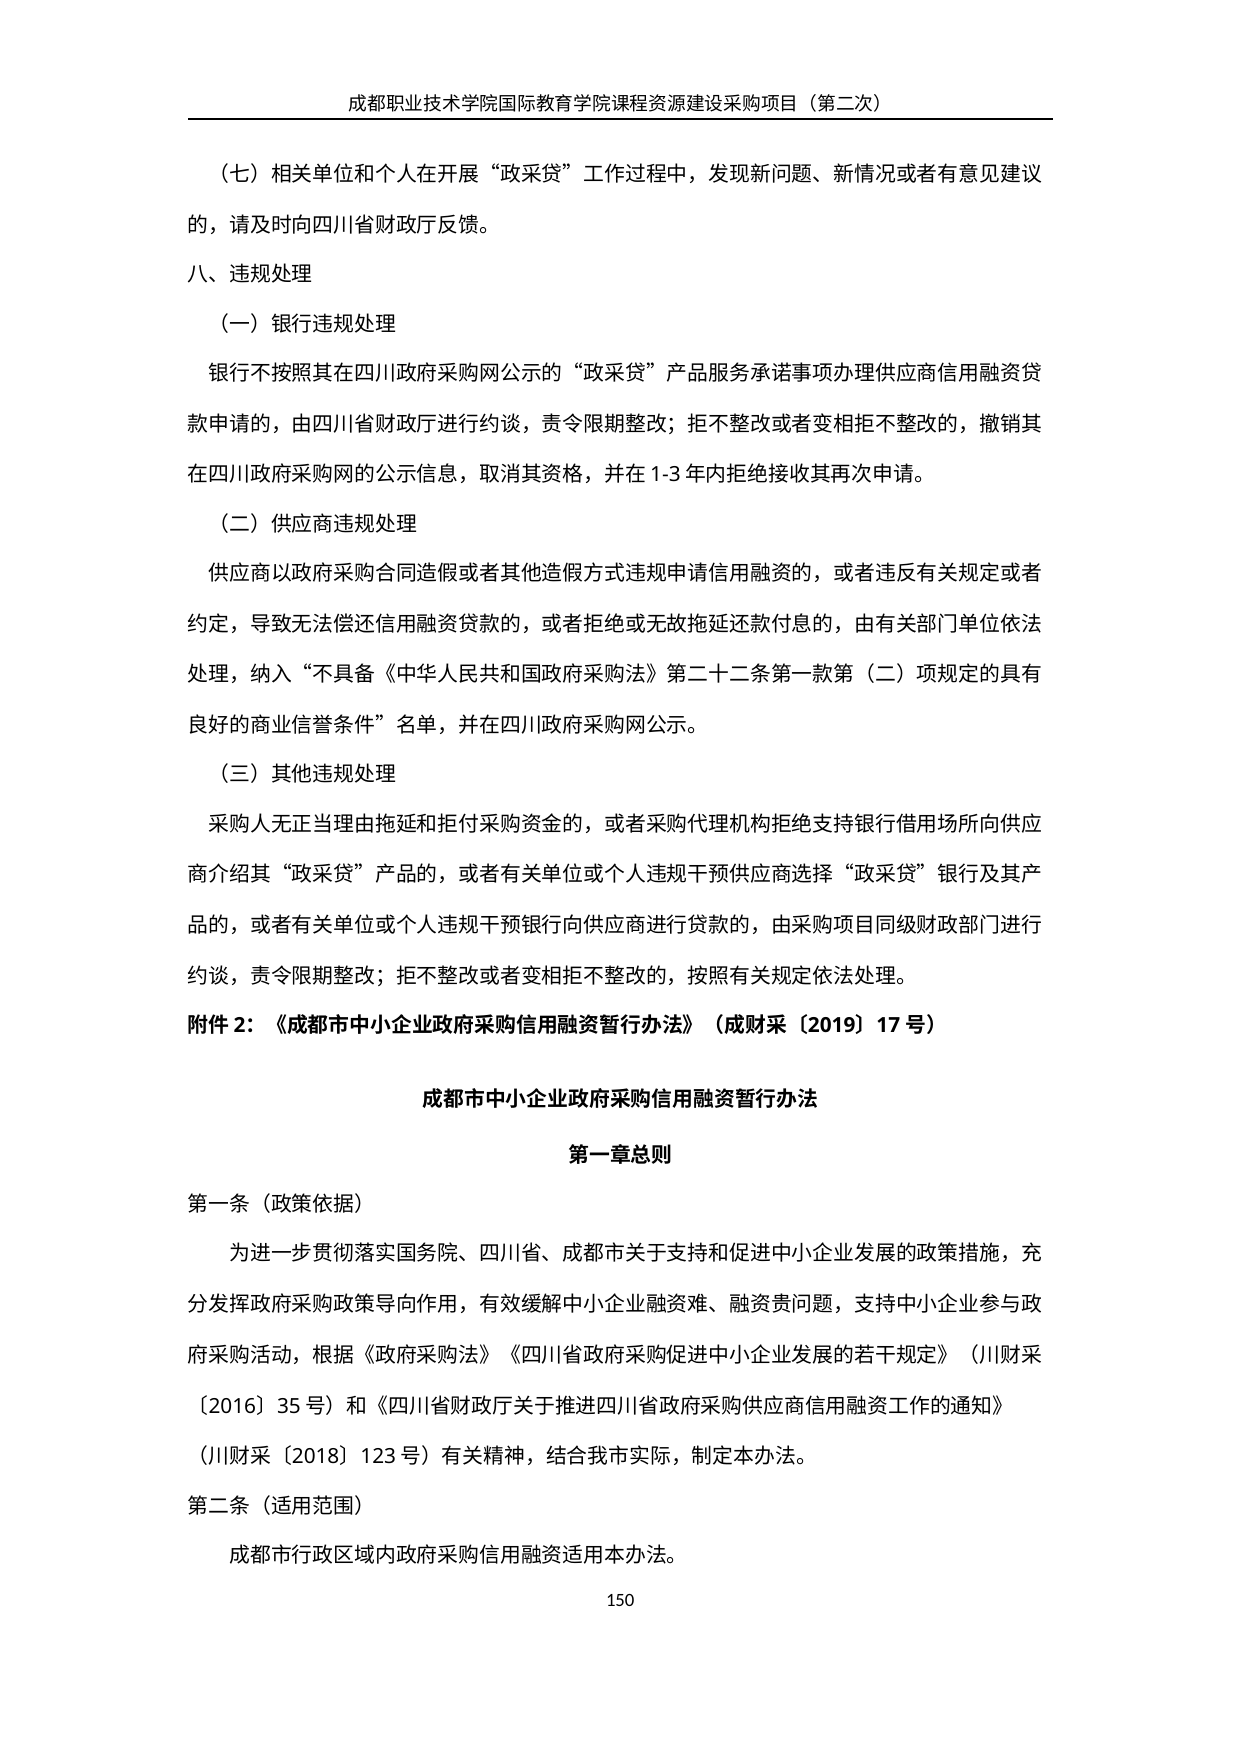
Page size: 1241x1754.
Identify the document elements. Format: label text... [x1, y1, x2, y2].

subtitle 成都市中小企业政府采购信用融资暂行办法 [187, 1081, 1053, 1115]
text （一）银行违规处理 [187, 305, 1053, 339]
text 成都市行政区域内政府采购信用融资适用本办法。 [187, 1536, 1053, 1570]
text 第一章总则 [187, 1136, 1053, 1170]
text 八、违规处理 [187, 256, 1053, 290]
text 第二条（适用范围） [187, 1487, 1053, 1521]
subtitle 附件2：《成都市中小企业政府采购信用融资暂行办法》（成财采〔2019〕17 号） [187, 1007, 1053, 1041]
text 供应商以政府采购合同造假或者其他造假方式违规申请信用融资的，或者违反有关规定或者约定，导致无法偿还信用融资贷款的，或者拒绝或无故拖延还款付息的，由有关部门单位依法处理，纳入“不具备《中华人民共和国政府采购法》第二十二条第一款第（二）项规定的具有良好的商业信誉条件”名单，并在四川政府采购网公示。 [187, 554, 1053, 741]
text （三）其他违规处理 [187, 756, 1053, 790]
text 银行不按照其在四川政府采购网公示的“政采贷”产品服务承诺事项办理供应商信用融资贷款申请的，由四川省财政厅进行约谈，责令限期整改；拒不整改或者变相拒不整改的，撤销其在四川政府采购网的公示信息，取消其资格，并在1-3年内拒绝接收其再次申请。 [187, 354, 1053, 490]
text 采购人无正当理由拖延和拒付采购资金的，或者采购代理机构拒绝支持银行借用场所向供应商介绍其“政采贷”产品的，或者有关单位或个人违规干预供应商选择“政采贷”银行及其产品的，或者有关单位或个人违规干预银行向供应商进行贷款的，由采购项目同级财政部门进行约谈，责令限期整改；拒不整改或者变相拒不整改的，按照有关规定依法处理。 [187, 805, 1053, 992]
text 第一条（政策依据） [187, 1185, 1053, 1219]
text （七）相关单位和个人在开展“政采贷”工作过程中，发现新问题、新情况或者有意见建议的，请及时向四川省财政厅反馈。 [187, 156, 1053, 241]
text （二）供应商违规处理 [187, 505, 1053, 539]
text 为进一步贯彻落实国务院、四川省、成都市关于支持和促进中小企业发展的政策措施，充分发挥政府采购政策导向作用，有效缓解中小企业融资难、融资贵问题，支持中小企业参与政府采购活动，根据《政府采购法》《四川省政府采购促进中小企业发展的若干规定》（川财采〔2016〕35号）和《四川省财政厅关于推进四川省政府采购供应商信用融资工作的通知》（川财采〔2018〕123号）有关精神，结合我市实际，制定本办法。 [187, 1234, 1053, 1472]
